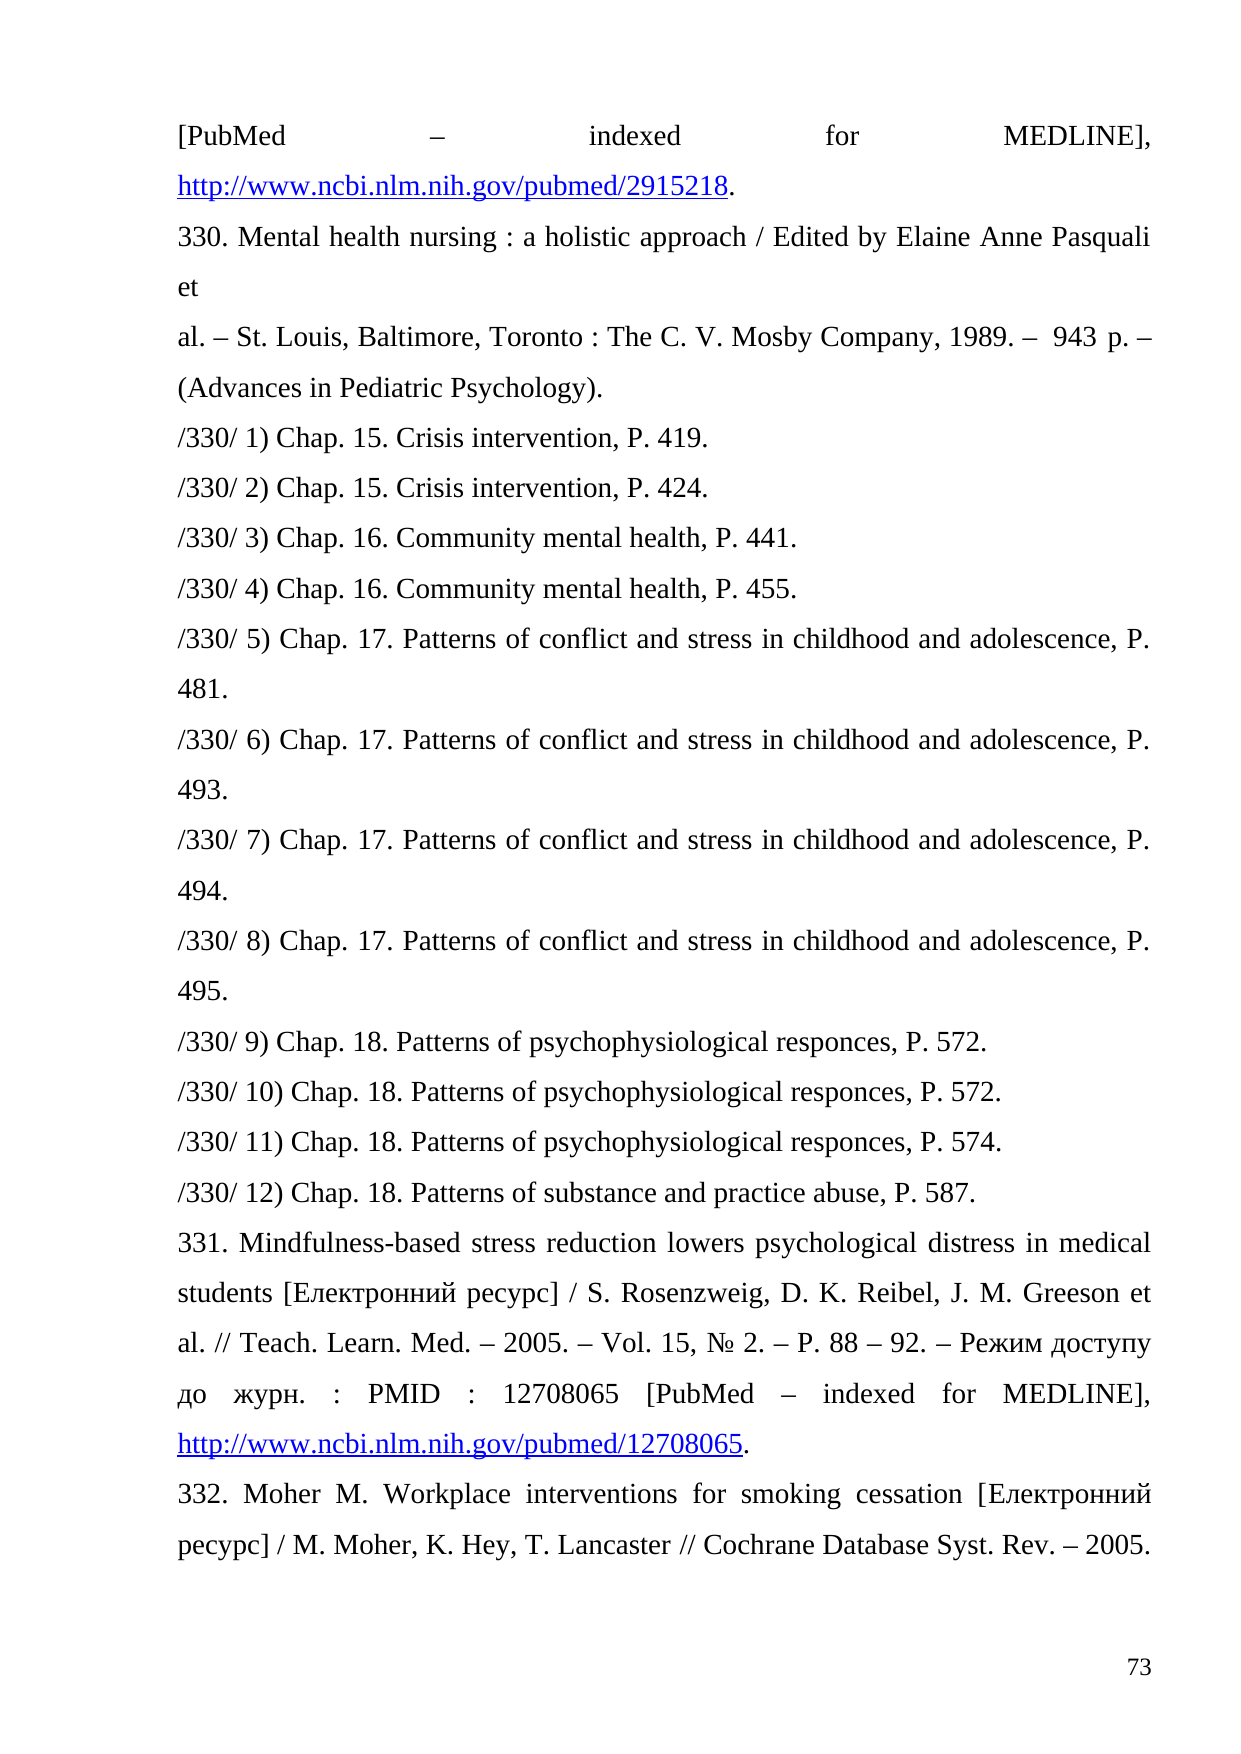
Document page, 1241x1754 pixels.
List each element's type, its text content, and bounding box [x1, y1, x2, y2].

text 331. Mindfulness-based stress reduction lowers psychological distress in medical students [Електронний ресурс] / S. Rosenzweig, D. K. Reibel, J. M. Greeson et al. // Teach. Learn. Med. – 2005. – Vol. 15, № 2. – P. 88 – 92. – Режим доступу до журн. : PMID : 12708065 [PubMed – indexed for MEDLINE], http://www.ncbi.nlm.nih.gov/pubmed/12708065. [177, 1225, 1152, 1460]
text al. – , , : The C. V. Mosby Company, 1989. – 943 р. – (Advances in Pediatric Psychology). [177, 319, 1152, 403]
text /330/ 8) Chap. 17. Patterns of conflict and stress in childhood and adolescence, P. 495. [177, 923, 1152, 1007]
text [177, 1477, 1152, 1560]
text /330/ 12) Chap. 18. Patterns of substance and practice abuse, P. 587. [177, 1175, 1152, 1208]
text /330/ 9) Chap. 18. Patterns of psychophysiological responces, P. 572. [177, 1024, 1152, 1057]
text /330/ 11) Chap. 18. Patterns of psychophysiological responces, P. 574. [177, 1124, 1152, 1158]
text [177, 118, 1152, 202]
text /330/ 3) Chap. 16. Community mental health, P. 441. [177, 521, 1152, 554]
text /330/ 10) Chap. 18. Patterns of psychophysiological responces, P. 572. [177, 1074, 1152, 1108]
text /330/ 2) Chap. 15. Crisis intervention, P. 424. [177, 470, 1152, 504]
text /330/ 1) Chap. 15. Crisis intervention, P. 419. [177, 420, 1152, 453]
text /330/ 5) Chap. 17. Patterns of conflict and stress in childhood and adolescence, P. 481. [177, 621, 1152, 705]
text /330/ 6) Chap. 17. Patterns of conflict and stress in childhood and adolescence, P. 493. [177, 722, 1152, 806]
text 330. Mental health nursing : a holistic approach / Edited by Elaine Anne Pasquali et [177, 219, 1152, 303]
text /330/ 4) Chap. 16. Community mental health, P. 455. [177, 571, 1152, 604]
text /330/ 7) Chap. 17. Patterns of conflict and stress in childhood and adolescence, P. 494. [177, 822, 1152, 906]
